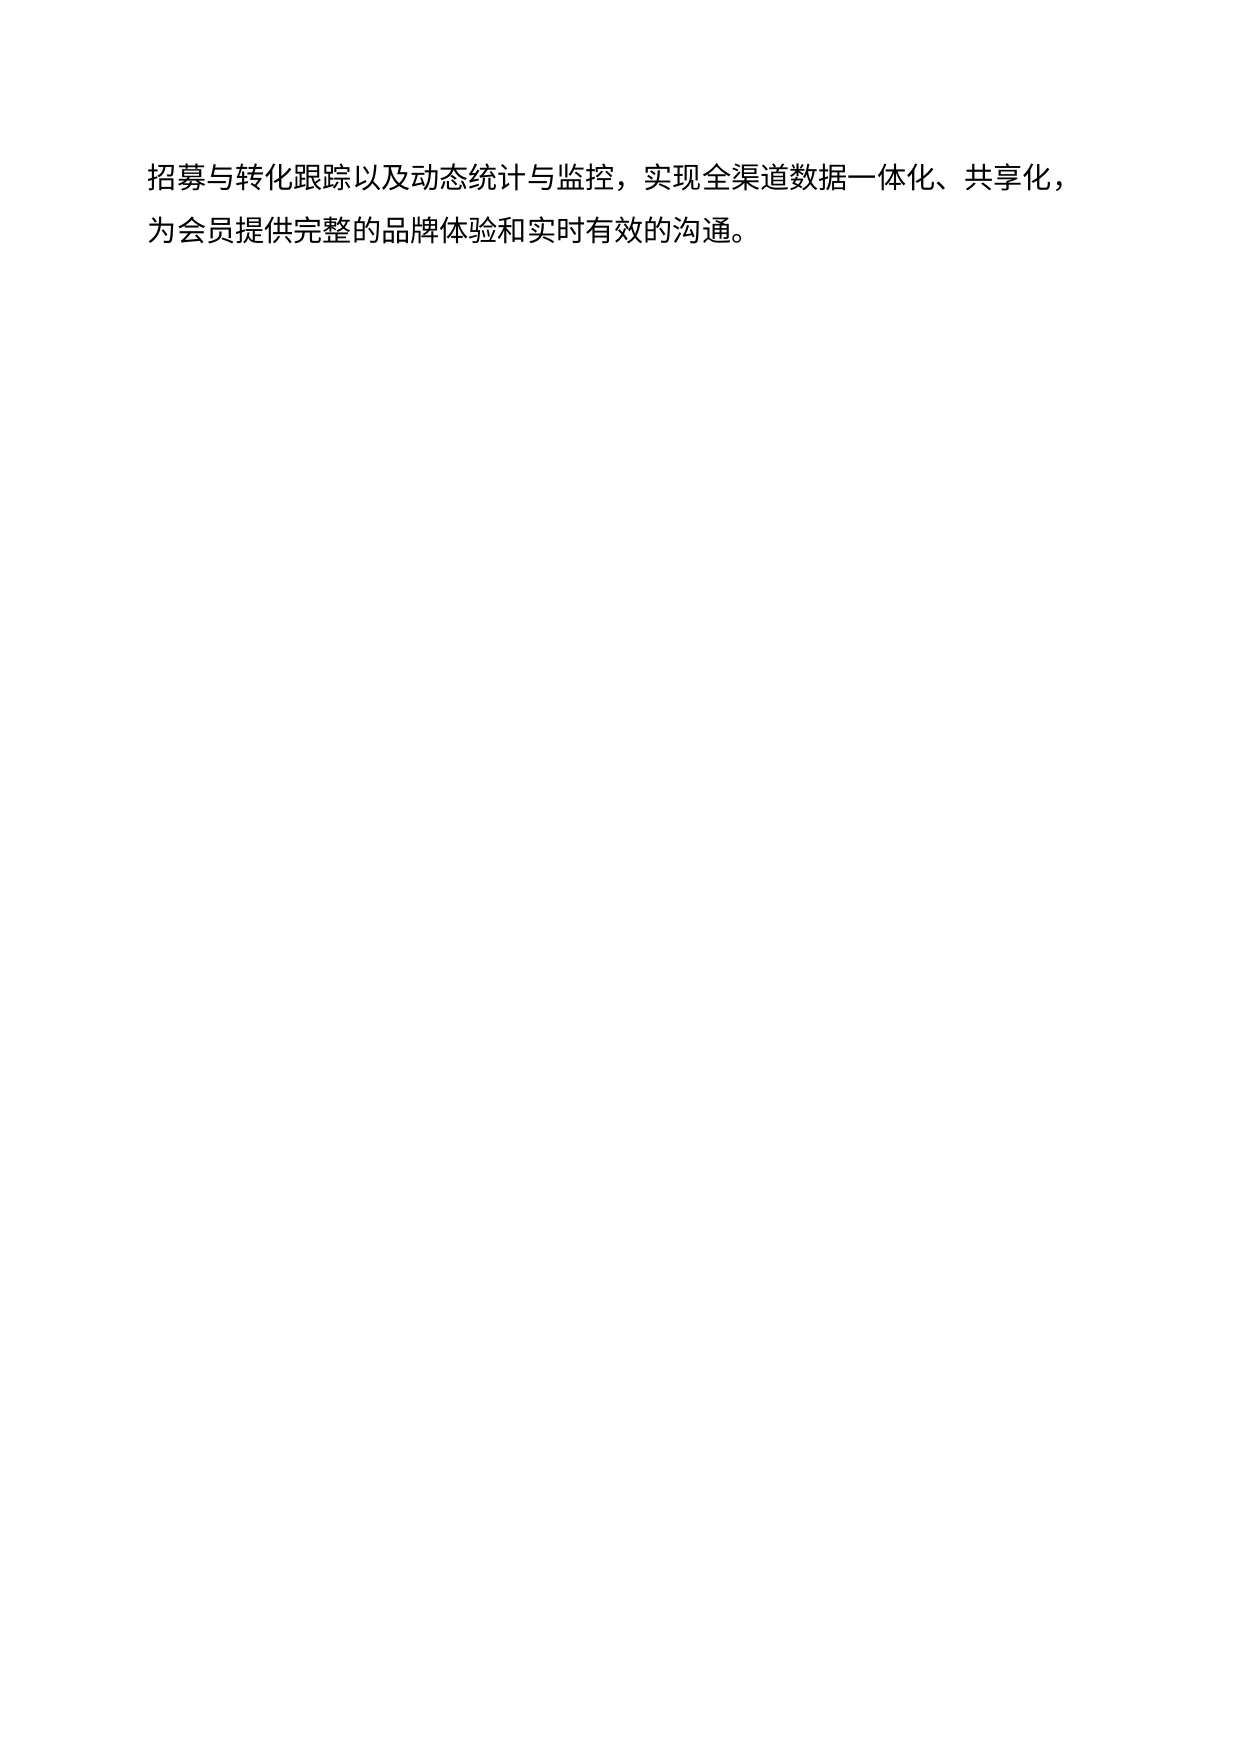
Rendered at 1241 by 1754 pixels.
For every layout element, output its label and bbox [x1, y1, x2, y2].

text [148, 147, 1092, 251]
